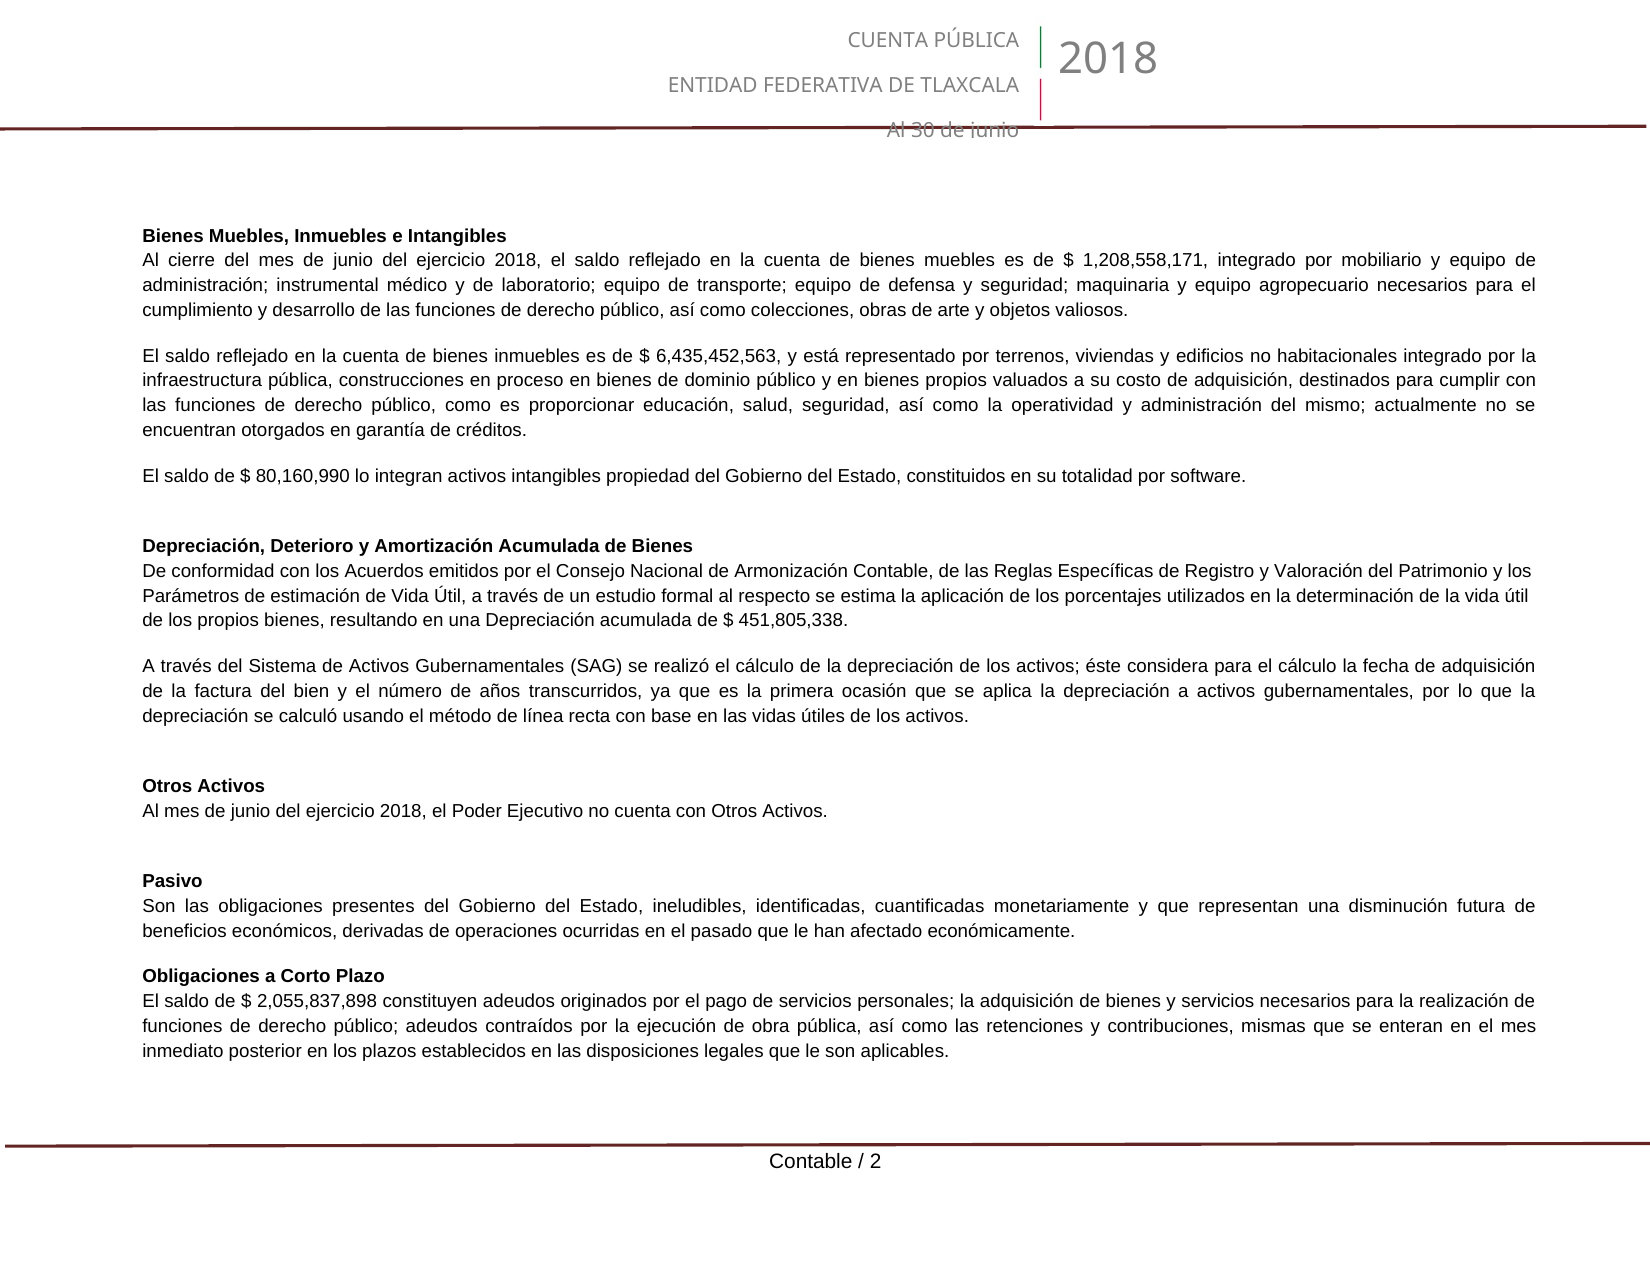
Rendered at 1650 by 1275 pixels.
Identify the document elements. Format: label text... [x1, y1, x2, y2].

text Obligaciones a Corto Plazo [142, 965, 1537, 987]
text A través del Sistema de Activos Gubernamentales (SAG) se realizó el cálculo de la depreciación de los activos; éste considera para el cálculo la fecha de adquisición de la factura del bien y el número de años transcurridos, ya que es la primera ocasión que se aplica la depreciación a activos gubernamentales, por lo que la depreciación se calculó usando el método de línea recta con base en las vidas útiles de los activos. [142, 655, 1537, 726]
text Otros Activos [142, 775, 1537, 796]
text Son las obligaciones presentes del Gobierno del Estado, ineludibles, identificadas, cuantificadas monetariamente y que representan una disminución futura de beneficios económicos, derivadas de operaciones ocurridas en el pasado que le han afectado económicamente. [142, 895, 1537, 941]
text El saldo de $ 80,160,990 lo integran activos intangibles propiedad del Gobierno del Estado, constituidos en su totalidad por software. [142, 464, 1537, 486]
text Al cierre del mes de junio del ejercicio 2018, el saldo reflejado en la cuenta de bienes muebles es de $ 1,208,558,171, integrado por mobiliario y equipo de administración; instrumental médico y de laboratorio; equipo de transporte; equipo de defensa y seguridad; maquinaria y equipo agropecuario necesarios para el cumplimiento y desarrollo de las funciones de derecho público, así como colecciones, obras de arte y objetos valiosos. [142, 249, 1537, 320]
text Depreciación, Deterioro y Amortización Acumulada de Bienes [142, 535, 1537, 556]
picture [1034, 13, 1054, 126]
text Bienes Muebles, Inmuebles e Intangibles [142, 224, 1537, 246]
text De conformidad con los Acuerdos emitidos por el Consejo Nacional de Armonización Contable, de las Reglas Específicas de Registro y Valoración del Patrimonio y los Parámetros de estimación de Vida Útil, a través de un estudio formal al respecto se estima la aplicación de los porcentajes utilizados en la determinación de la vida útil de los propios bienes, resultando en una Depreciación acumulada de $ 451,805,338. [142, 559, 1537, 631]
text El saldo reflejado en la cuenta de bienes inmuebles es de $ 6,435,452,563, y está representado por terrenos, viviendas y edificios no habitacionales integrado por la infraestructura pública, construcciones en proceso en bienes de dominio público y en bienes propios valuados a su costo de adquisición, destinados para cumplir con las funciones de derecho público, como es proporcionar educación, salud, seguridad, así como la operatividad y administración del mismo; actualmente no se encuentran otorgados en garantía de créditos. [142, 344, 1537, 440]
text Al mes de junio del ejercicio 2018, el Poder Ejecutivo no cuenta con Otros Activos. [142, 799, 1537, 821]
text El saldo de $ 2,055,837,898 constituyen adeudos originados por el pago de servicios personales; la adquisición de bienes y servicios necesarios para la realización de funciones de derecho público; adeudos contraídos por la ejecución de obra pública, así como las retenciones y contribuciones, mismas que se enteran en el mes inmediato posterior en los plazos establecidos en las disposiciones legales que le son aplicables. [142, 990, 1537, 1061]
text Pasivo [142, 870, 1537, 892]
